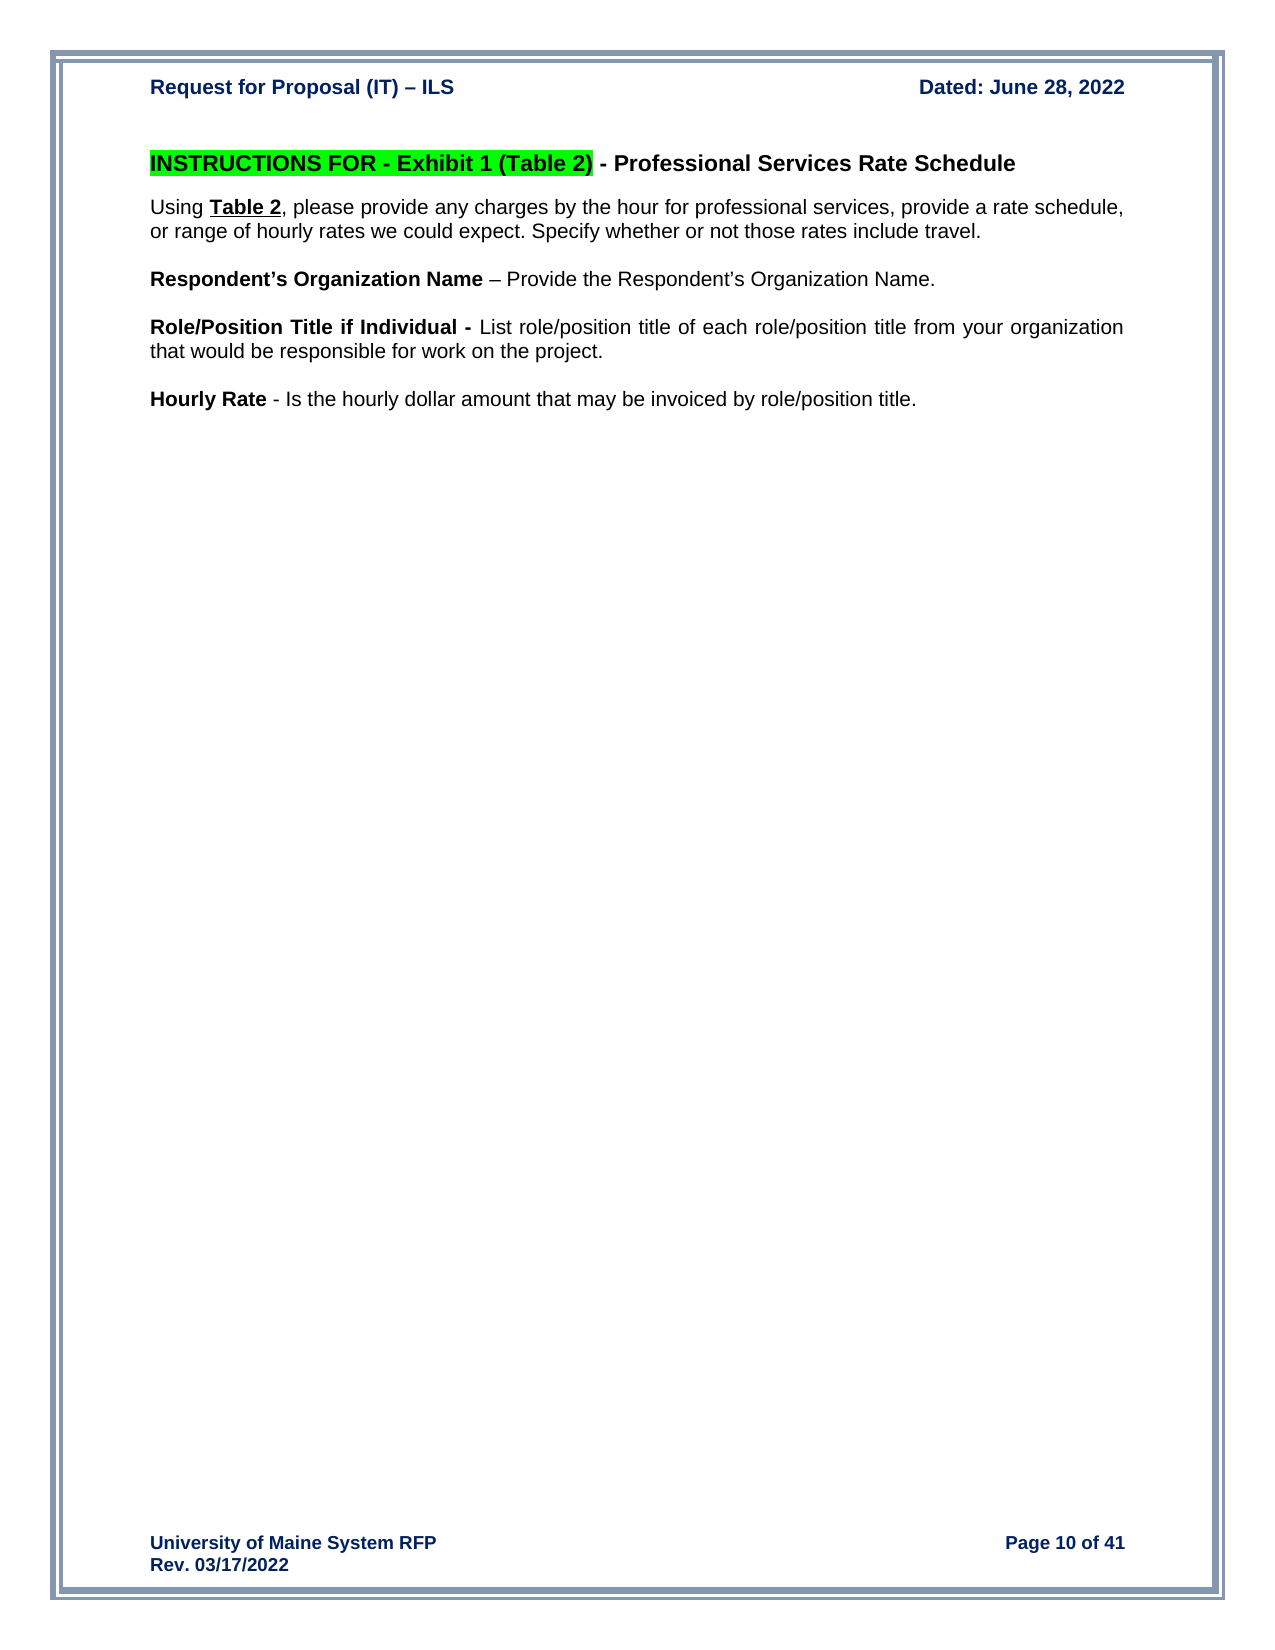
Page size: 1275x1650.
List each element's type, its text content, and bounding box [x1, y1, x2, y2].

text Respondent’s Organization Name – Provide the Respondent’s Organization Name. [150, 267, 1125, 291]
text Using Table 2, please provide any charges by the hour for professional services, provide a rate schedule, or range of hourly rates we could expect. Specify whether or not those rates include travel. [150, 195, 1125, 243]
text Hourly Rate - Is the hourly dollar amount that may be invoiced by role/position title. [150, 387, 1125, 411]
text Role/Position Title if Individual - List role/position title of each role/position title from your organization that would be responsible for work on the project. [150, 315, 1125, 363]
text INSTRUCTIONS FOR - Exhibit 1 (Table 2) - Professional Services Rate Schedule [593, 150, 1125, 176]
